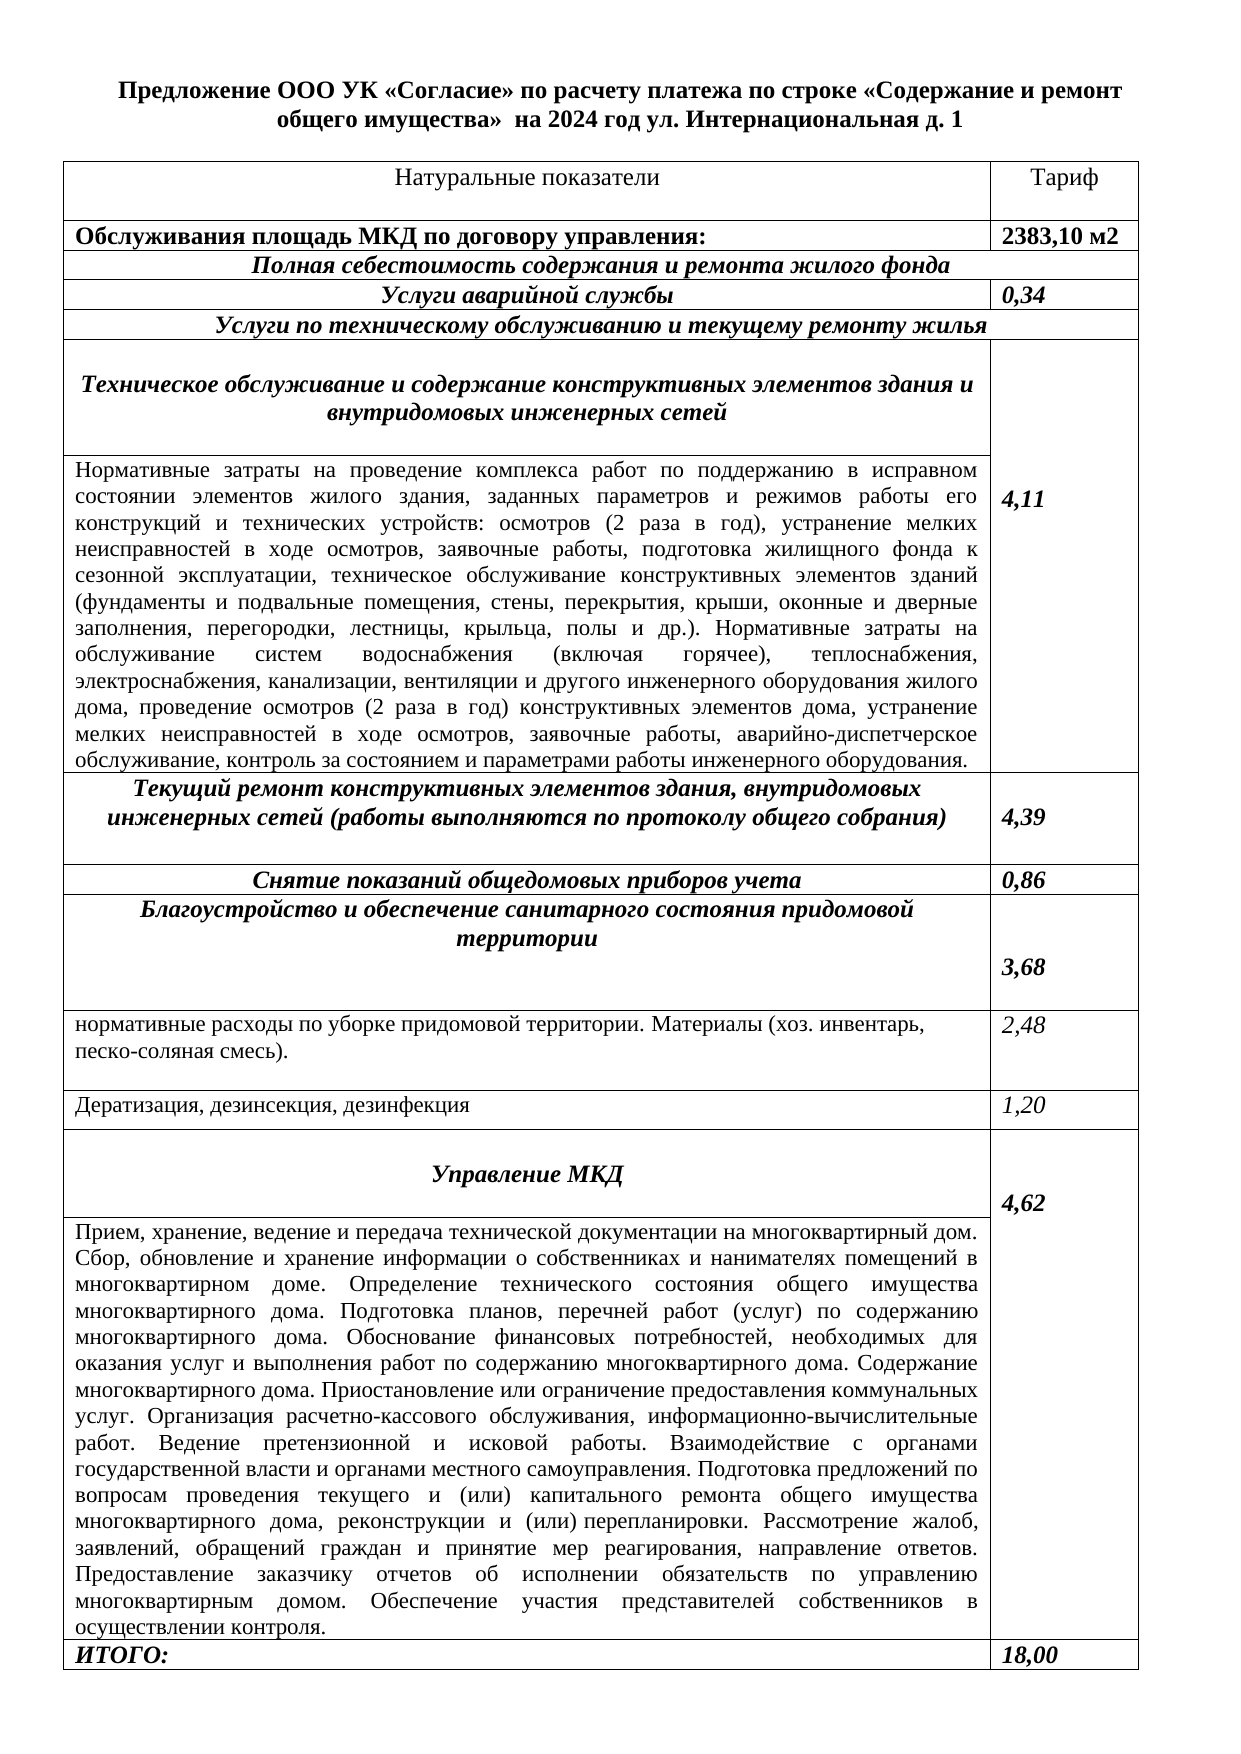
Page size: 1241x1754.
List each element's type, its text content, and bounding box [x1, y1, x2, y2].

table_cell Текущий ремонт конструктивных элементов здания, внутридомовых инженерных сетей (работы выполняются по протоколу общего собрания) [64, 773, 990, 864]
table_cell Обслуживания площадь МКД по договору управления: [64, 221, 990, 249]
table_header Натуральные показатели [64, 162, 990, 220]
table_cell 0,86 [991, 865, 1138, 893]
table_cell Услуги аварийной службы [64, 280, 990, 309]
text Предложение ООО УК «Согласие» по расчету платежа по строке «Содержание и ремонт общего имущества» на 2024 год ул. Интернациональная д. 1 [75, 75, 1165, 132]
table_cell 3,68 [991, 895, 1138, 1009]
table_cell 1,20 [991, 1091, 1138, 1129]
table_cell 2383,10 м2 [991, 221, 1138, 249]
table_header Тариф [991, 162, 1138, 220]
table_cell 4,11 [991, 340, 1138, 772]
table_cell Дератизация, дезинсекция, дезинфекция [64, 1091, 990, 1129]
table_cell Техническое обслуживание и содержание конструктивных элементов здания и внутридомовых инженерных сетей [64, 340, 990, 455]
table_cell 18,00 [991, 1640, 1138, 1669]
table_cell ИТОГО: [64, 1640, 990, 1669]
table_cell Услуги по техническому обслуживанию и текущему ремонту жилья [64, 310, 1138, 339]
table_cell Снятие показаний общедомовых приборов учета [64, 865, 990, 893]
table_cell Управление МКД [64, 1130, 990, 1217]
table_cell Благоустройство и обеспечение санитарного состояния придомовой территории [64, 895, 990, 1009]
table_cell Полная себестоимость содержания и ремонта жилого фонда [64, 251, 1138, 279]
table_cell 0,34 [991, 280, 1138, 309]
table_cell Прием, хранение, ведение и передача технической документации на многоквартирный дом. Сбор, обновление и хранение информации о собственниках и нанимателях помещений в многоквартирном доме. Определение технического состояния общего имущества многоквартирного дома. Подготовка планов, перечней работ (услуг) по содержанию многоквартирного дома. Обоснование финансовых потребностей, необходимых для оказания услуг и выполнения работ по содержанию многоквартирного дома. Содержание многоквартирного дома. Приостановление или ограничение предоставления коммунальных услуг. Организация расчетно-кассового обслуживания, информационно-вычислительные работ. Ведение претензионной и исковой работы. Взаимодействие с органами государственной власти и органами местного самоуправления. Подготовка предложений по вопросам проведения текущего и (или) капитального ремонта общего имущества многоквартирного дома, реконструкции и (или) перепланировки. Рассмотрение жалоб, заявлений, обращений граждан и принятие мер реагирования, направление ответов. Предоставление заказчику отчетов об исполнении обязательств по управлению многоквартирным домом. Обеспечение участия представителей собственников в осуществлении контроля. [64, 1218, 990, 1639]
table_cell 4,62 [991, 1130, 1138, 1639]
table_cell 2,48 [991, 1011, 1138, 1089]
table_cell Нормативные затраты на проведение комплекса работ по поддержанию в исправном состоянии элементов жилого здания, заданных параметров и режимов работы его конструкций и технических устройств: осмотров (2 раза в год), устранение мелких неисправностей в ходе осмотров, заявочные работы, подготовка жилищного фонда к сезонной эксплуатации, техническое обслуживание конструктивных элементов зданий (фундаменты и подвальные помещения, стены, перекрытия, крыши, оконные и дверные заполнения, перегородки, лестницы, крыльца, полы и др.). Нормативные затраты на обслуживание систем водоснабжения (включая горячее), теплоснабжения, электроснабжения, канализации, вентиляции и другого инженерного оборудования жилого дома, проведение осмотров (2 раза в год) конструктивных элементов дома, устранение мелких неисправностей в ходе осмотров, заявочные работы, аварийно-диспетчерское обслуживание, контроль за состоянием и параметрами работы инженерного оборудования. [64, 456, 990, 772]
table_cell 4,39 [991, 773, 1138, 864]
table_cell нормативные расходы по уборке придомовой территории. Материалы (хоз. инвентарь, песко-соляная смесь). [64, 1011, 990, 1089]
